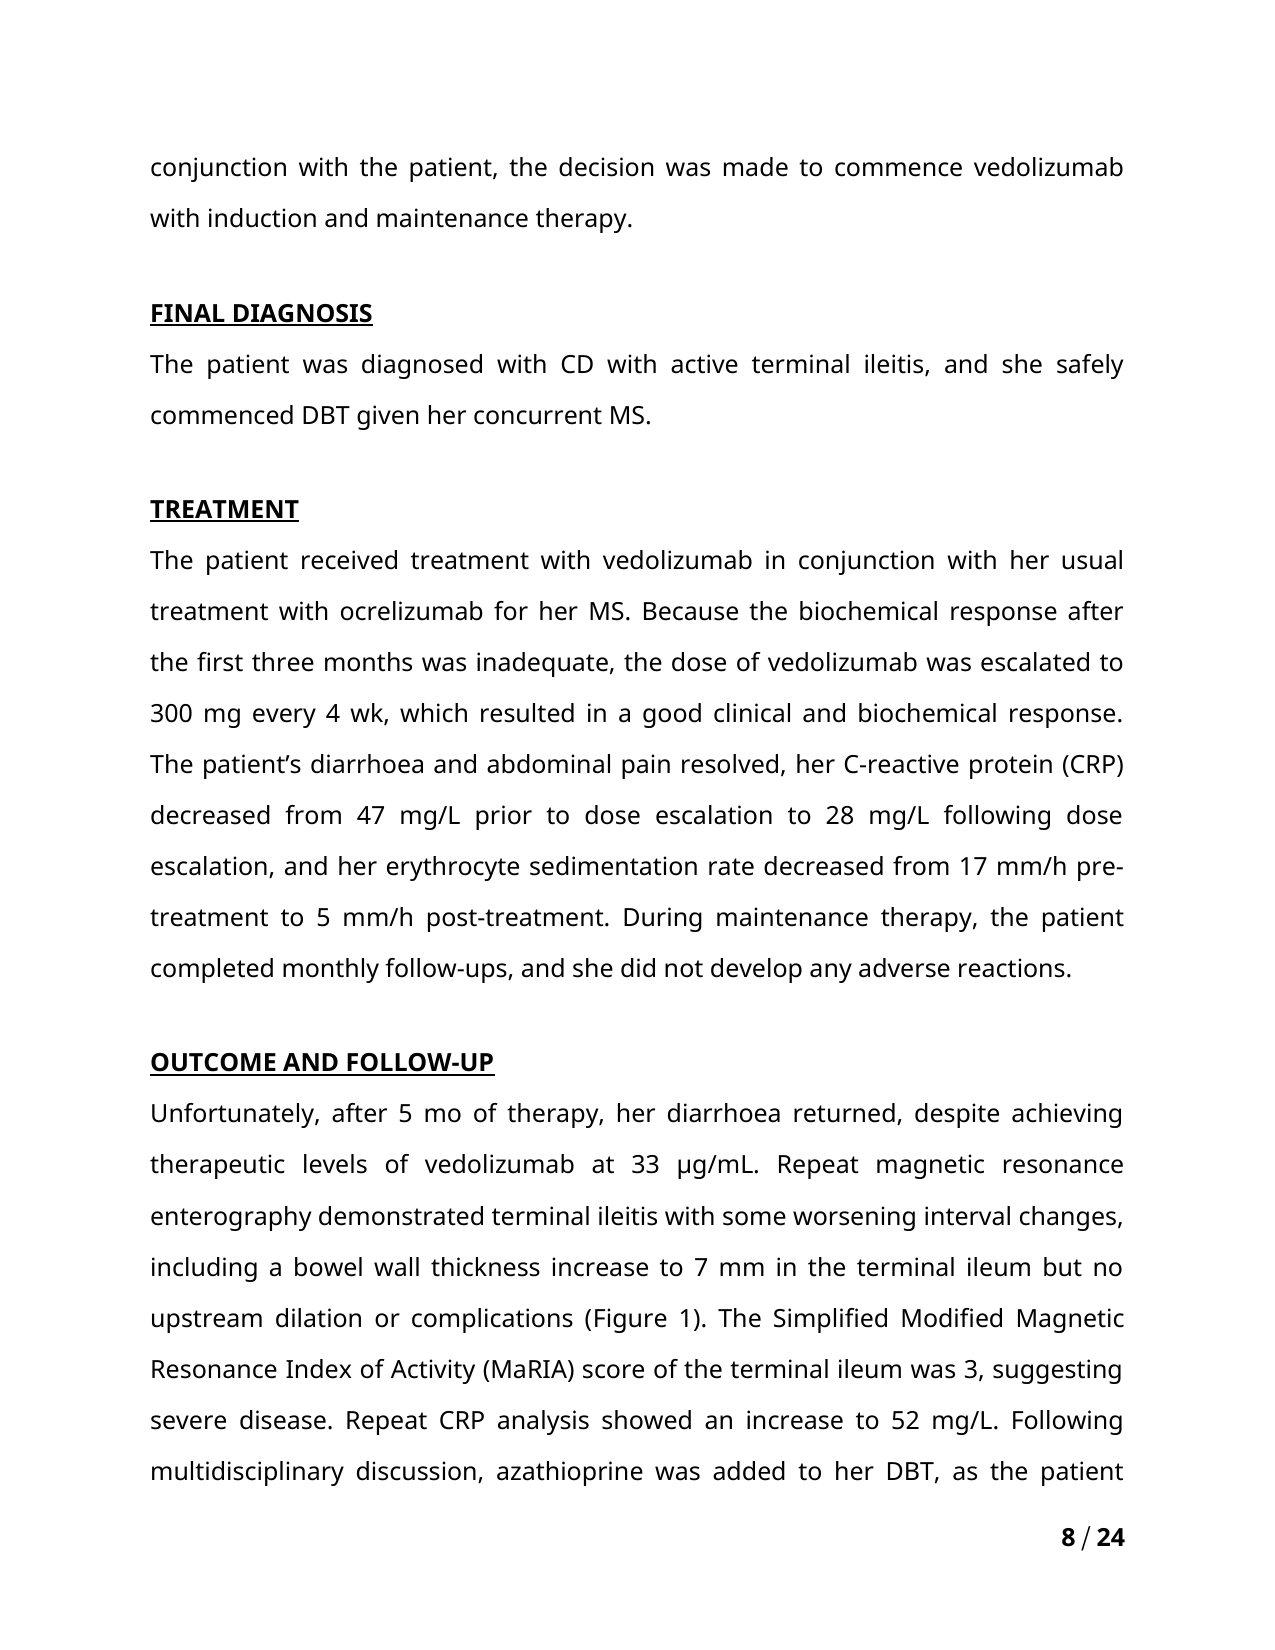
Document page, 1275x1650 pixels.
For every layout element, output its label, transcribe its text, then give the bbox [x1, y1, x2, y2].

text The patient received treatment with vedolizumab in conjunction with her usual treatment with ocrelizumab for her MS. Because the biochemical response after the first three months was inadequate, the dose of vedolizumab was escalated to 300 mg every 4 wk, which resulted in a good clinical and biochemical response. The patient’s diarrhoea and abdominal pain resolved, her C-reactive protein (CRP) decreased from 47 mg/L prior to dose escalation to 28 mg/L following dose escalation, and her erythrocyte sedimentation rate decreased from 17 mm/h pre-treatment to 5 mm/h post-treatment. During maintenance therapy, the patient completed monthly follow-ups, and she did not develop any adverse reactions. [150, 542, 1125, 985]
text FINAL DIAGNOSIS [150, 295, 1125, 329]
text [150, 150, 1125, 235]
text OUTCOME AND FOLLOW-UP [150, 1045, 1125, 1079]
text TREATMENT [150, 491, 1125, 526]
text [150, 1096, 1125, 1487]
text The patient was diagnosed with CD with active terminal ileitis, and she safely commenced DBT given her concurrent MS. [150, 346, 1125, 431]
